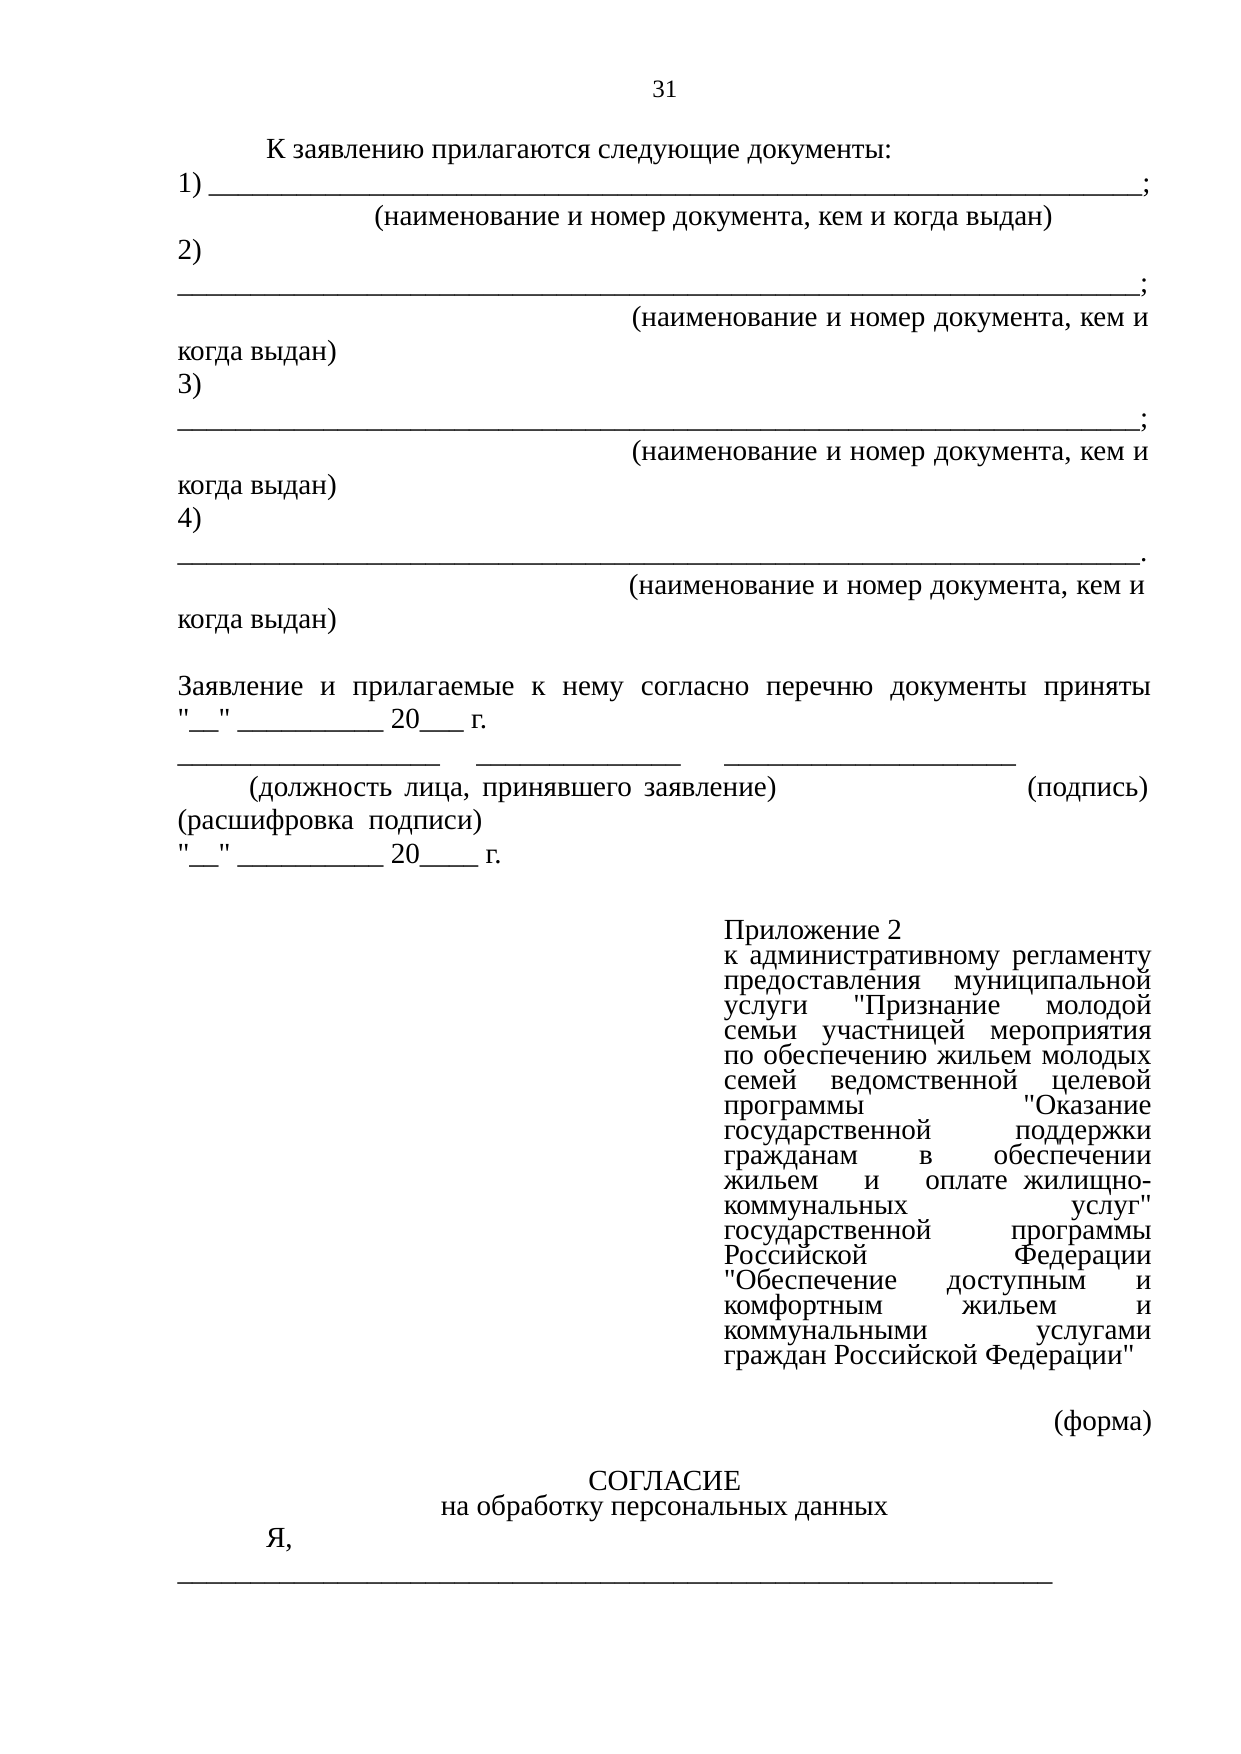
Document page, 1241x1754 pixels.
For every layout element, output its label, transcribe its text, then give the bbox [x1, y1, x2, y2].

text 1) ________________________________________________________________; [177, 165, 1152, 198]
text (должность лица, принявшего заявление) (подпись) (расшифровка подписи) [177, 769, 1152, 836]
list СОГЛАСИЕ [177, 1470, 1152, 1495]
text (наименование и номер документа, кем и когда выдан) [177, 198, 1152, 232]
text (наименование и номер документа, кем и когда выдан) [177, 299, 1152, 366]
text __________________ ______________ ____________________ [177, 735, 1152, 769]
text (наименование и номер документа, кем и когда выдан) [177, 433, 1152, 500]
list (форма) [177, 1403, 1152, 1436]
text 3) __________________________________________________________________; [177, 366, 1152, 433]
text на обработку персональных данных [177, 1495, 1152, 1520]
text "__" __________ 20____ г. [177, 836, 1152, 869]
text Заявление и прилагаемые к нему согласно перечню документы приняты "__" __________ 20___ г. [177, 668, 1152, 735]
text К заявлению прилагаются следующие документы: [177, 131, 1152, 165]
text (наименование и номер документа, кем и когда выдан) [177, 567, 1152, 634]
text 4) __________________________________________________________________. [177, 500, 1152, 567]
list Я, ____________________________________________________________ [177, 1520, 1152, 1587]
text 2) __________________________________________________________________; [177, 232, 1152, 299]
text к административному регламенту предоставления муниципальной услуги "Признание молодой семьи участницей мероприятия по обеспечению жильем молодых семей ведомственной целевой программы "Оказание государственной поддержки гражданам в обеспечении жильем и оплате жилищно-коммунальных услуг" государственной программы Российской Федерации "Обеспечение доступным и комфортным жильем и коммунальными услугами граждан Российской Федерации" [723, 944, 1152, 1369]
list Приложение 2 [723, 919, 1152, 944]
